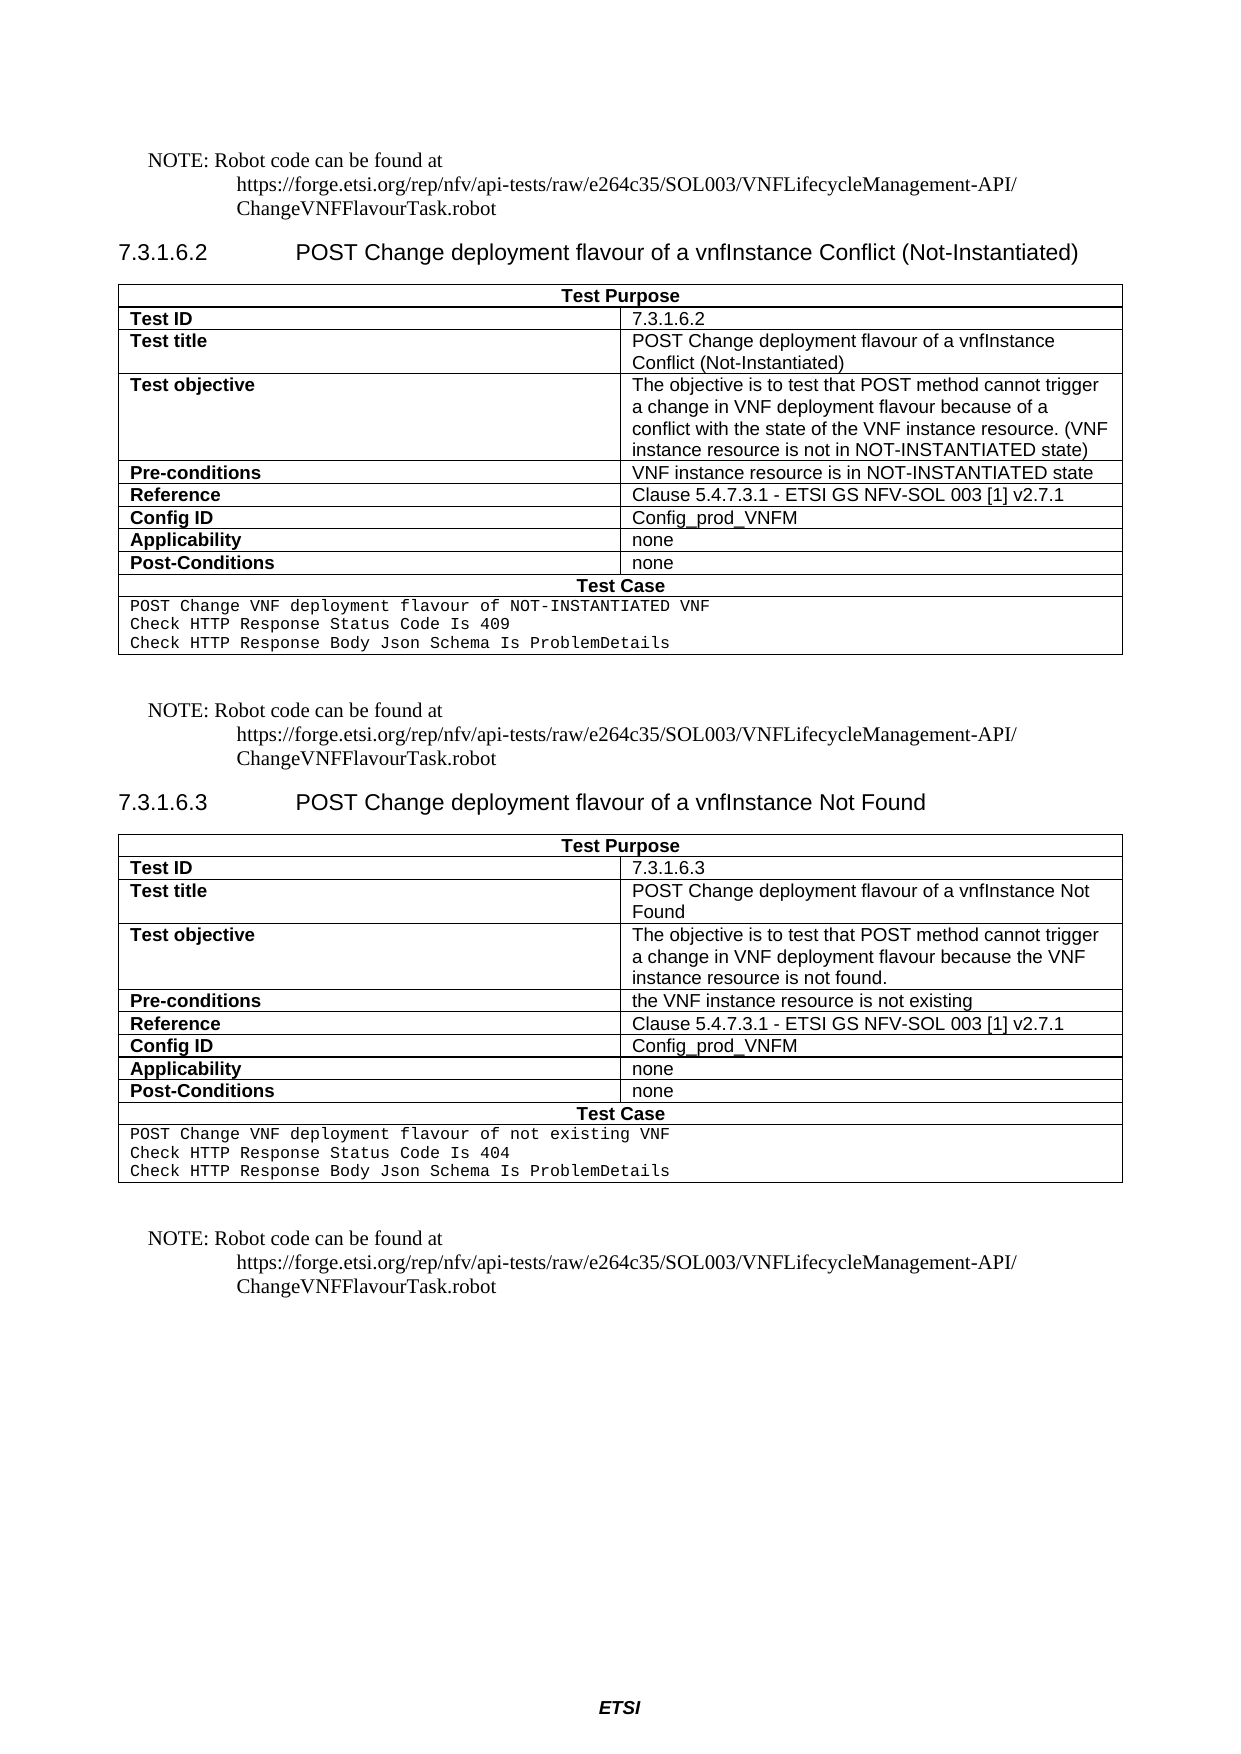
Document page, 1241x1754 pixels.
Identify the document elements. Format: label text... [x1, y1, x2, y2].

table_cell Test objective [119, 374, 620, 460]
table_cell Config_prod_VNFM [621, 507, 1122, 528]
table_cell Applicability [119, 529, 620, 551]
table_cell Pre-conditions [119, 990, 620, 1011]
table_cell Post-Conditions [119, 552, 620, 573]
table_cell none [621, 1058, 1122, 1079]
table_cell VNF instance resource is in NOT-INSTANTIATED state [621, 461, 1122, 483]
table_cell none [621, 552, 1122, 573]
table_cell Test Case [119, 575, 1122, 596]
table_cell Applicability [119, 1058, 620, 1079]
table_header Test Purpose [119, 285, 1122, 306]
table_cell The objective is to test that POST method cannot trigger a change in VNF deployment flavour because the VNF instance resource is not found. [621, 924, 1122, 989]
table_cell Test objective [119, 924, 620, 989]
table_cell Pre-conditions [119, 461, 620, 483]
subtitle 7.3.1.6.2 POST Change deployment flavour of a vnfInstance Conflict (Not-Instantiated) [118, 239, 1122, 265]
table_cell POST Change deployment flavour of a vnfInstance Not Found [621, 880, 1122, 923]
table_cell Test ID [119, 857, 620, 879]
table_cell Test title [119, 880, 620, 923]
table_cell Reference [119, 484, 620, 506]
table_cell POST Change deployment flavour of a vnfInstance Conflict (Not-Instantiated) [621, 330, 1122, 373]
table_cell 7.3.1.6.3 [621, 857, 1122, 879]
table_cell POST Change VNF deployment flavour of NOT-INSTANTIATED VNF Check HTTP Response Status Code Is 409 Check HTTP Response Body Json Schema Is ProblemDetails [119, 597, 1122, 654]
table_cell Post-Conditions [119, 1080, 620, 1102]
table_cell Config ID [119, 507, 620, 528]
table_cell Test title [119, 330, 620, 373]
table_cell Clause 5.4.7.3.1 - ETSI GS NFV-SOL 003 [1] v2.7.1 [621, 1012, 1122, 1034]
table_cell POST Change VNF deployment flavour of not existing VNF Check HTTP Response Status Code Is 404 Check HTTP Response Body Json Schema Is ProblemDetails [119, 1125, 1122, 1182]
table_cell none [621, 1080, 1122, 1102]
table_cell Clause 5.4.7.3.1 - ETSI GS NFV-SOL 003 [1] v2.7.1 [621, 484, 1122, 506]
table_cell the VNF instance resource is not existing [621, 990, 1122, 1011]
table_cell Config_prod_VNFM [621, 1035, 1122, 1056]
table_cell Test Case [119, 1103, 1122, 1124]
text NOTE: Robot code can be found at https://forge.etsi.org/rep/nfv/api-tests/raw/e264c35/SOL003/VNFLifecycleManagement-API/ChangeVNFFlavourTask.robot [148, 697, 1122, 770]
text NOTE: Robot code can be found at https://forge.etsi.org/rep/nfv/api-tests/raw/e264c35/SOL003/VNFLifecycleManagement-API/ChangeVNFFlavourTask.robot [148, 148, 1122, 220]
table_cell Test ID [119, 308, 620, 329]
table_header Test Purpose [119, 835, 1122, 856]
table_cell Reference [119, 1012, 620, 1034]
table_cell 7.3.1.6.2 [621, 308, 1122, 329]
table_cell Config ID [119, 1035, 620, 1056]
text NOTE: Robot code can be found at https://forge.etsi.org/rep/nfv/api-tests/raw/e264c35/SOL003/VNFLifecycleManagement-API/ChangeVNFFlavourTask.robot [148, 1226, 1122, 1298]
table_cell The objective is to test that POST method cannot trigger a change in VNF deployment flavour because of a conflict with the state of the VNF instance resource. (VNF instance resource is not in NOT-INSTANTIATED state) [621, 374, 1122, 460]
table_cell none [621, 529, 1122, 551]
subtitle 7.3.1.6.3 POST Change deployment flavour of a vnfInstance Not Found [118, 788, 1122, 815]
